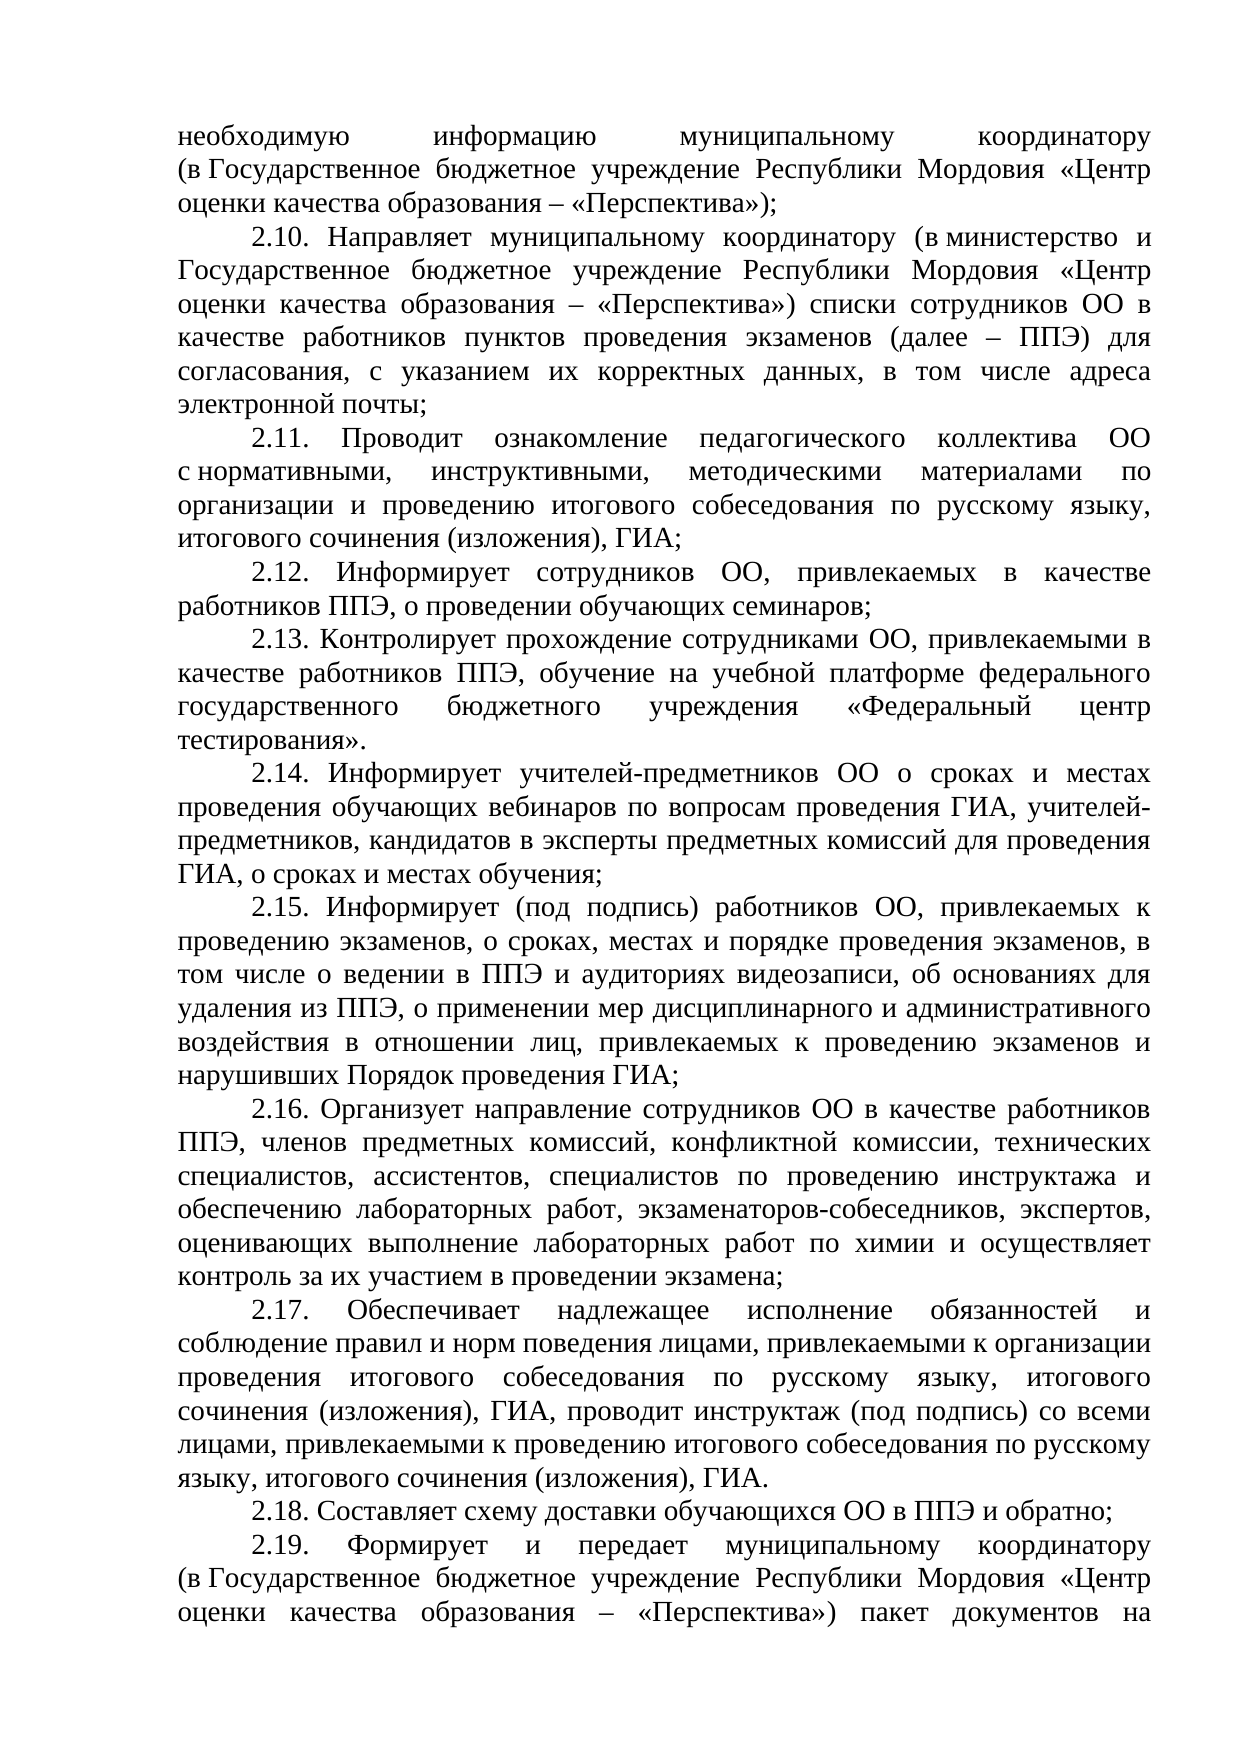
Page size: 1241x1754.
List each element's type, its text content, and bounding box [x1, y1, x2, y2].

text 2.10. Направляет муниципальному координатору (в министерство и Государственное бюджетное учреждение Республики Мордовия «Центр оценки качества образования – «Перспектива») списки сотрудников ОО в качестве работников пунктов проведения экзаменов (далее – ППЭ) для согласования, с указанием их корректных данных, в том числе адреса электронной почты; [177, 219, 1152, 420]
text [177, 118, 1152, 219]
text 2.17. Обеспечивает надлежащее исполнение обязанностей и соблюдение правил и норм поведения лицами, привлекаемыми к организации проведения итогового собеседования по русскому языку, итогового сочинения (изложения), ГИА, проводит инструктаж (под подпись) со всеми лицами, привлекаемыми к проведению итогового собеседования по русскому языку, итогового сочинения (изложения), ГИА. [177, 1292, 1152, 1493]
text 2.11. Проводит ознакомление педагогического коллектива ОО с нормативными, инструктивными, методическими материалами по организации и проведению итогового собеседования по русскому языку, итогового сочинения (изложения), ГИА; [177, 420, 1152, 554]
text 2.13. Контролирует прохождение сотрудниками ОО, привлекаемыми в качестве работников ППЭ, обучение на учебной платформе федерального государственного бюджетного учреждения «Федеральный центр тестирования». [177, 621, 1152, 755]
text 2.18. Составляет схему доставки обучающихся ОО в ППЭ и обратно; [177, 1493, 1152, 1527]
text 2.16. Организует направление сотрудников ОО в качестве работников ППЭ, членов предметных комиссий, конфликтной комиссии, технических специалистов, ассистентов, специалистов по проведению инструктажа и обеспечению лабораторных работ, экзаменаторов-собеседников, экспертов, оценивающих выполнение лабораторных работ по химии и осуществляет контроль за их участием в проведении экзамена; [177, 1091, 1152, 1292]
text 2.14. Информирует учителей-предметников ОО о сроках и местах проведения обучающих вебинаров по вопросам проведения ГИА, учителей- предметников, кандидатов в эксперты предметных комиссий для проведения ГИА, о сроках и местах обучения; [177, 755, 1152, 889]
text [177, 1527, 1152, 1627]
text 2.15. Информирует (под подпись) работников ОО, привлекаемых к проведению экзаменов, о сроках, местах и порядке проведения экзаменов, в том числе о ведении в ППЭ и аудиториях видеозаписи, об основаниях для удаления из ППЭ, о применении мер дисциплинарного и административного воздействия в отношении лиц, привлекаемых к проведению экзаменов и нарушивших Порядок проведения ГИА; [177, 889, 1152, 1091]
text 2.12. Информирует сотрудников ОО, привлекаемых в качестве работников ППЭ, о проведении обучающих семинаров; [177, 554, 1152, 621]
